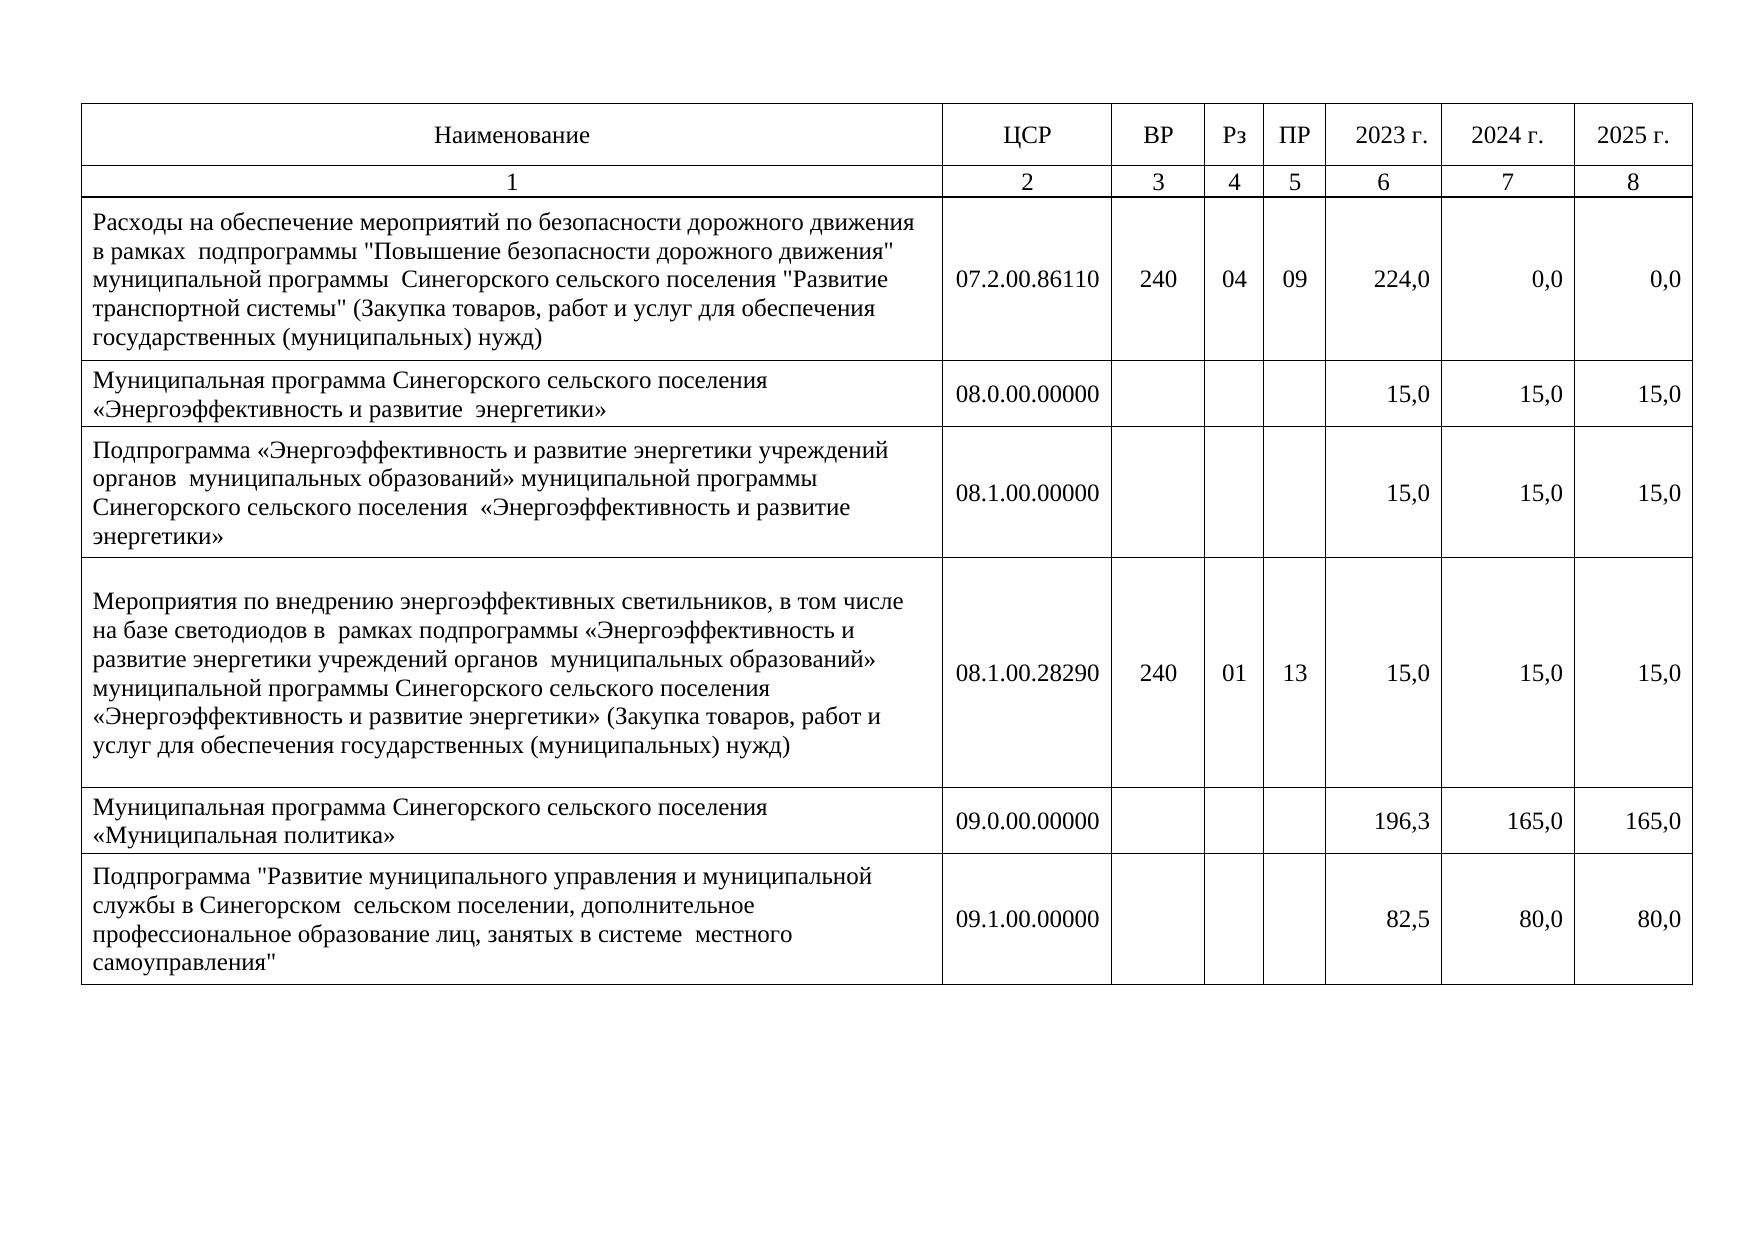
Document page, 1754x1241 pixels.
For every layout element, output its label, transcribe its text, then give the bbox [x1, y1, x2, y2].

table_cell 15,0 [1442, 361, 1574, 426]
table_cell 15,0 [1326, 361, 1441, 426]
table_cell Подпрограмма "Развитие муниципального управления и муниципальной службы в Синегорском сельском поселении, дополнительное профессиональное образование лиц, занятых в системе местного самоуправления" [82, 854, 942, 984]
table_cell Муниципальная программа Синегорского сельского поселения «Энергоэффективность и развитие энергетики» [82, 361, 942, 426]
table_cell [1112, 854, 1204, 984]
table_cell 01 [1205, 558, 1263, 787]
table_cell 80,0 [1442, 854, 1574, 984]
table_cell [1205, 361, 1263, 426]
table_cell 08.1.00.28290 [943, 558, 1111, 787]
table_cell 09.1.00.00000 [943, 854, 1111, 984]
table_cell 3 [1112, 166, 1204, 196]
table_cell 4 [1205, 166, 1263, 196]
table_header Наименование [82, 104, 942, 165]
table_cell [1264, 361, 1325, 426]
table_cell Подпрограмма «Энергоэффективность и развитие энергетики учреждений органов муниципальных образований» муниципальной программы Синегорского сельского поселения «Энергоэффективность и развитие энергетики» [82, 427, 942, 557]
table_cell Мероприятия по внедрению энергоэффективных светильников, в том числе на базе светодиодов в рамках подпрограммы «Энергоэффективность и развитие энергетики учреждений органов муниципальных образований» муниципальной программы Синегорского сельского поселения «Энергоэффективность и развитие энергетики» (Закупка товаров, работ и услуг для обеспечения государственных (муниципальных) нужд) [82, 558, 942, 787]
table_header ЦСР [943, 104, 1111, 165]
table_cell 0,0 [1442, 198, 1574, 360]
table_cell [1112, 788, 1204, 853]
table_header 2023 г. [1326, 104, 1441, 165]
table_cell 224,0 [1326, 198, 1441, 360]
table_cell [1264, 427, 1325, 557]
table_cell 6 [1326, 166, 1441, 196]
table_cell 165,0 [1442, 788, 1574, 853]
table_cell 09.0.00.00000 [943, 788, 1111, 853]
table_cell 240 [1112, 558, 1204, 787]
table_cell 15,0 [1575, 361, 1692, 426]
table_cell 5 [1264, 166, 1325, 196]
table_cell Муниципальная программа Синегорского сельского поселения «Муниципальная политика» [82, 788, 942, 853]
table_cell 7 [1442, 166, 1574, 196]
table_cell Расходы на обеспечение мероприятий по безопасности дорожного движения в рамках подпрограммы "Повышение безопасности дорожного движения" муниципальной программы Синегорского сельского поселения "Развитие транспортной системы" (Закупка товаров, работ и услуг для обеспечения государственных (муниципальных) нужд) [82, 198, 942, 360]
table_cell 2 [943, 166, 1111, 196]
table_header Рз [1205, 104, 1263, 165]
table_cell 08.0.00.00000 [943, 361, 1111, 426]
table_cell 08.1.00.00000 [943, 427, 1111, 557]
table_cell 8 [1575, 166, 1692, 196]
table_cell [1205, 427, 1263, 557]
table_cell [1205, 854, 1263, 984]
table_cell [1264, 854, 1325, 984]
table_cell 07.2.00.86110 [943, 198, 1111, 360]
table_cell [1264, 788, 1325, 853]
table_header 2025 г. [1575, 104, 1692, 165]
table_cell 15,0 [1575, 558, 1692, 787]
table_cell 04 [1205, 198, 1263, 360]
table_cell [1112, 361, 1204, 426]
table_cell 165,0 [1575, 788, 1692, 853]
table_cell 80,0 [1575, 854, 1692, 984]
table_header ВР [1112, 104, 1204, 165]
table_cell 15,0 [1442, 427, 1574, 557]
table_cell 15,0 [1326, 427, 1441, 557]
table_cell [1112, 427, 1204, 557]
table_cell 15,0 [1575, 427, 1692, 557]
table_header 2024 г. [1442, 104, 1574, 165]
table_cell 15,0 [1326, 558, 1441, 787]
table_header ПР [1264, 104, 1325, 165]
table_cell 09 [1264, 198, 1325, 360]
table_cell 1 [82, 166, 942, 196]
table_cell 82,5 [1326, 854, 1441, 984]
table_cell [1205, 788, 1263, 853]
table_cell 15,0 [1442, 558, 1574, 787]
table_cell 196,3 [1326, 788, 1441, 853]
table_cell 240 [1112, 198, 1204, 360]
table_cell 13 [1264, 558, 1325, 787]
table_cell 0,0 [1575, 198, 1692, 360]
